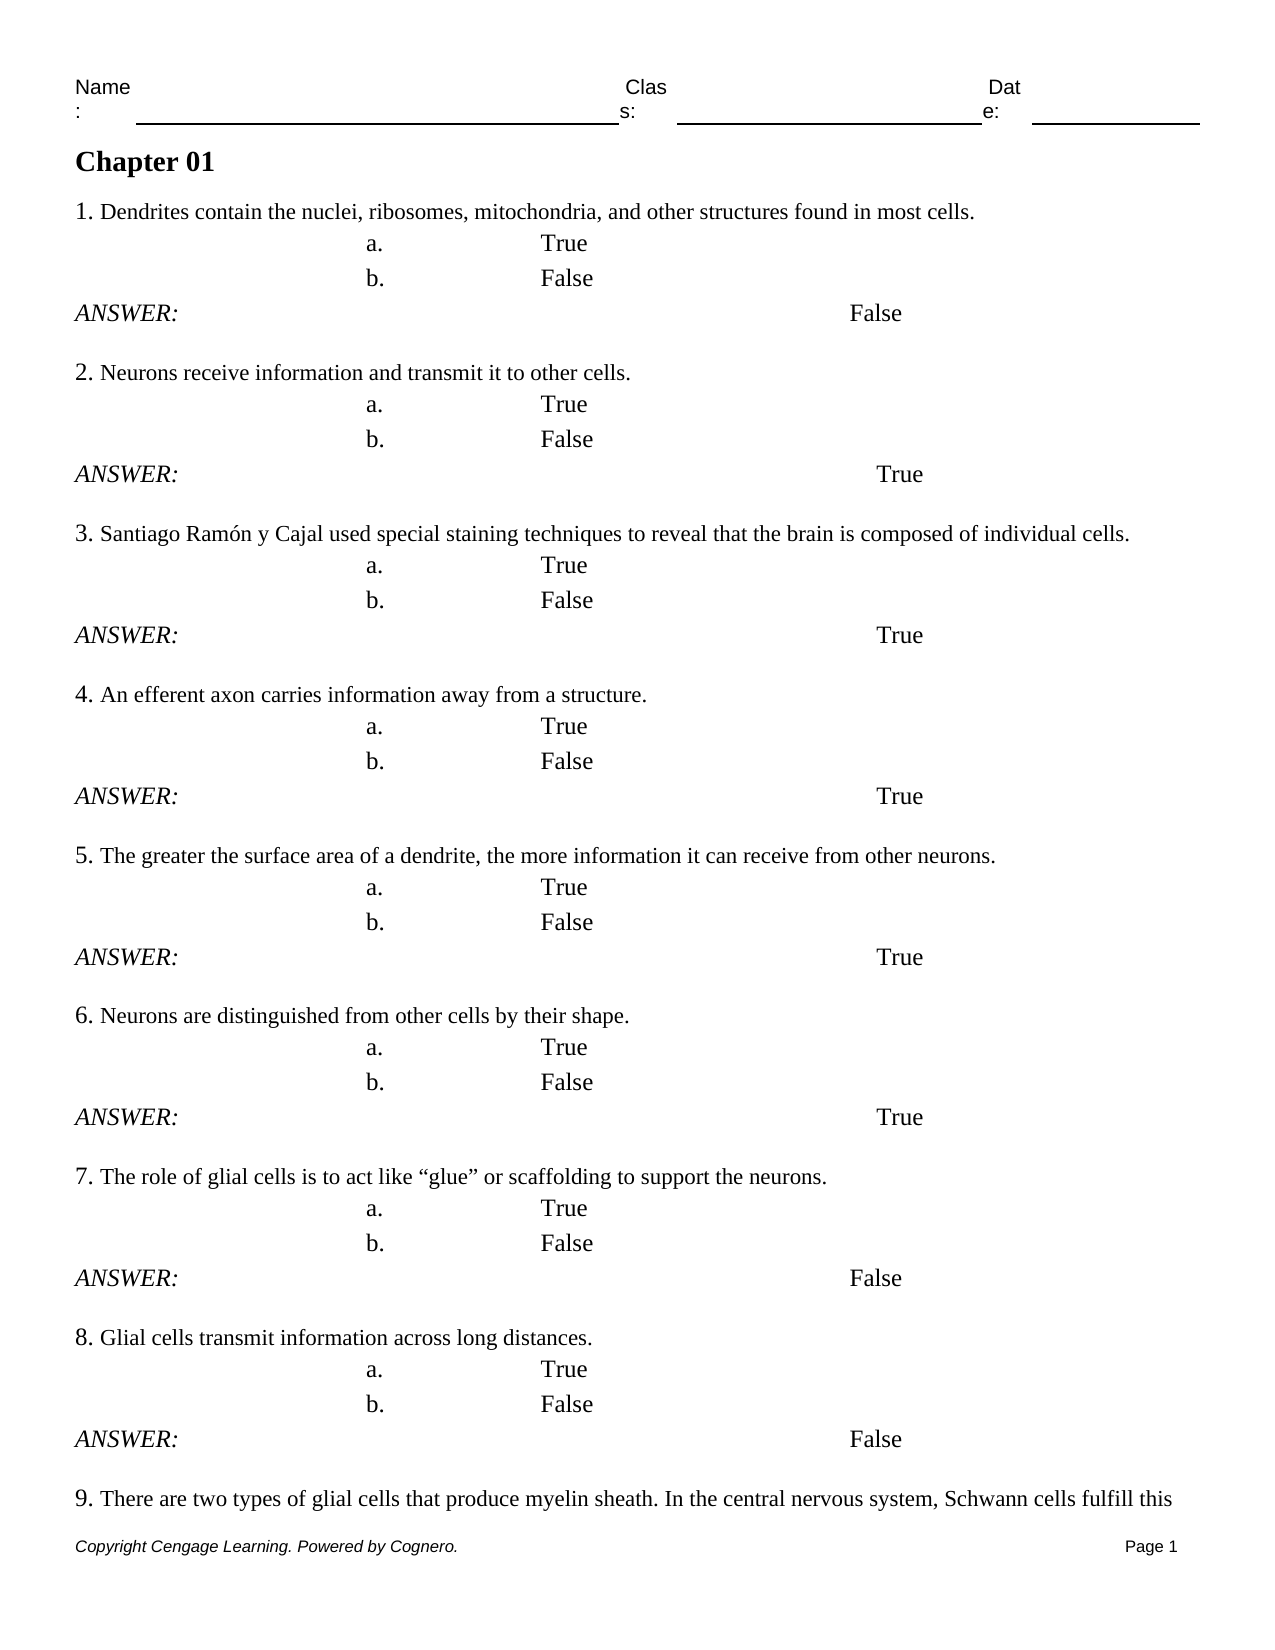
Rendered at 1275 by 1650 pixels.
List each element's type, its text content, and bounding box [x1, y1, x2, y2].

table_header 3. Santiago Ramón y Cajal used special staining techniques to reveal that the brain is composed of individual cells. [75, 518, 1200, 652]
table_header 4. An efferent axon carries information away from a structure. [75, 679, 1200, 813]
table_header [75, 1483, 1200, 1512]
table_header 8. Glial cells transmit information across long distances. [75, 1322, 1200, 1456]
table_header 2. Neurons receive information and transmit it to other cells. [75, 357, 1200, 491]
table_header 6. Neurons are distinguished from other cells by their shape. [75, 1001, 1200, 1134]
table_header 1. Dendrites contain the nuclei, ribosomes, mitochondria, and other structures found in most cells. [75, 196, 1200, 330]
table_header 7. The role of glial cells is to act like “glue” or scaffolding to support the neurons. [75, 1161, 1200, 1295]
table_header 5. The greater the surface area of a dendrite, the more information it can receive from other neurons. [75, 840, 1200, 974]
